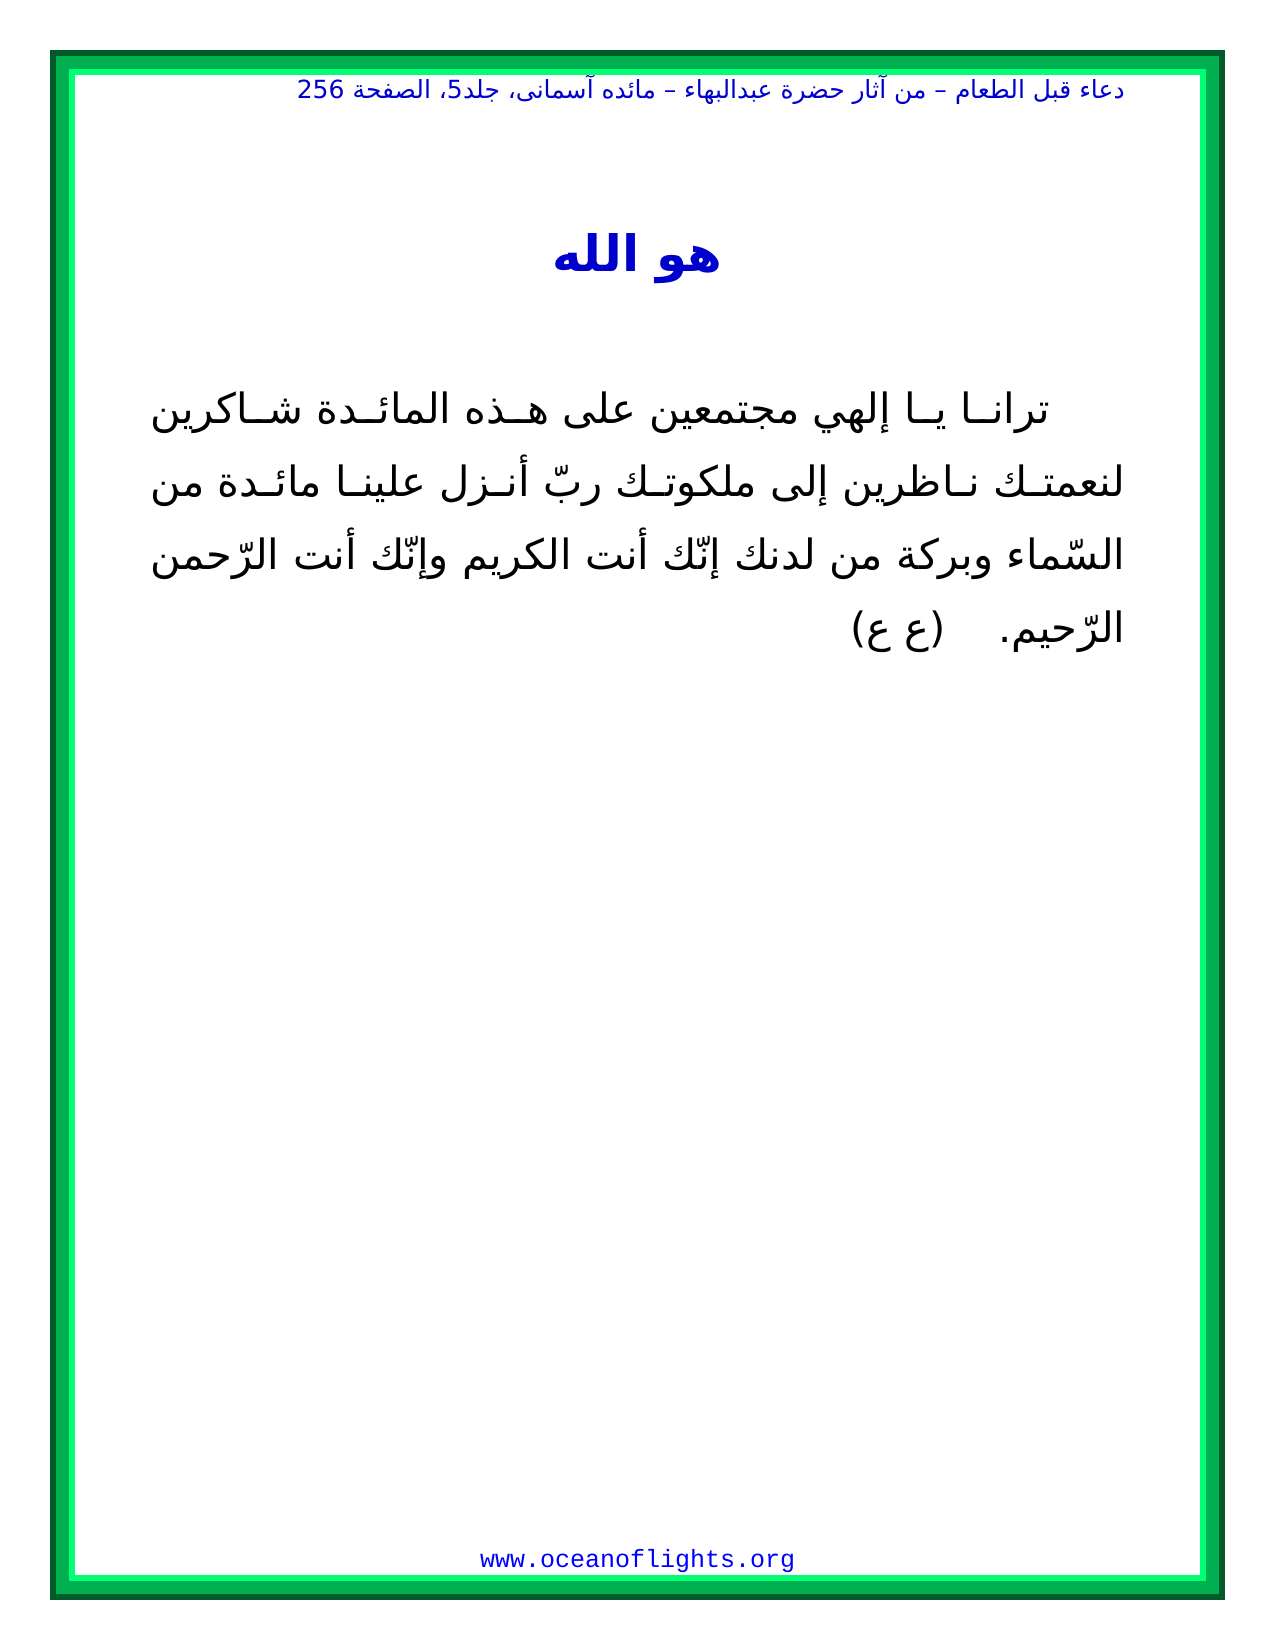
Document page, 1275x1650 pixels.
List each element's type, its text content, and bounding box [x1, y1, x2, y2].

text هو الله [150, 225, 1125, 283]
text ترانا يا إلهي مجتمعين على هذه المائدة شاكرين لنعمتك ناظرين إلى ملكوتك ربّ أنزل علينا مائدة من السّماء وبركة من لدنك إنّك أنت الكريم وإنّك أنت الرّحمن الرّحيم. (ع ع) [150, 385, 1125, 652]
